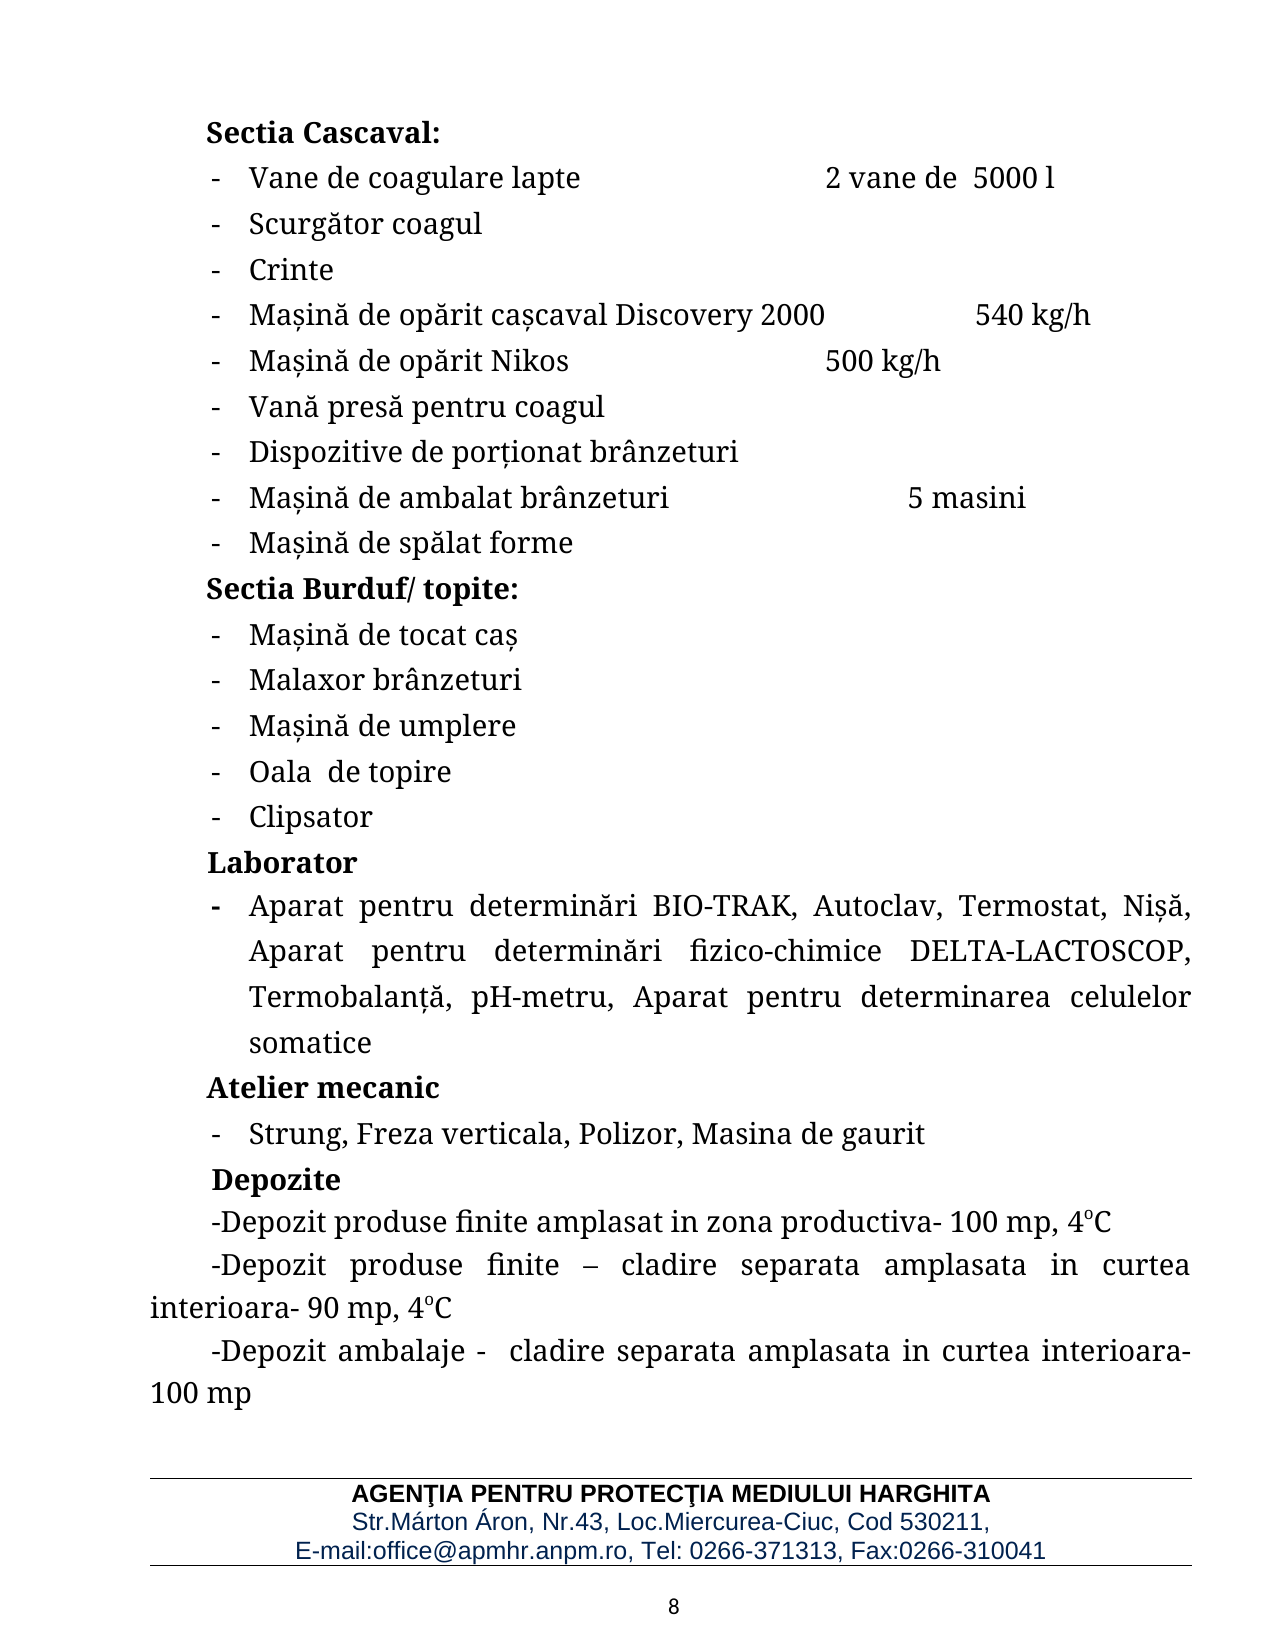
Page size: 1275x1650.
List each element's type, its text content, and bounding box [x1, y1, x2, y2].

list Maşină de tocat caş [211, 614, 1192, 654]
text Depozite [150, 1159, 1192, 1198]
list Maşină de umplere [211, 705, 1192, 745]
list Maşină de ambalat brânzeturi 5 masini [211, 477, 1192, 517]
list Maşină de opărit caşcaval Discovery 2000 540 kg/h [211, 295, 1192, 334]
list Vană presă pentru coagul [211, 386, 1192, 426]
list Dispozitive de porţionat brânzeturi [211, 432, 1192, 471]
list Vane de coagulare lapte 2 vane de 5000 l [211, 158, 1192, 197]
list Malaxor brânzeturi [211, 660, 1192, 699]
list Maşină de opărit Nikos 500 kg/h [211, 340, 1192, 380]
list Aparat pentru determinări BIO-TRAK, Autoclav, Termostat, Nişă, Aparat pentru determinări fizico-chimice DELTA-LACTOSCOP, Termobalanţă, pH-metru, Aparat pentru determinarea celulelor somatice [211, 885, 1192, 1062]
list Scurgător coagul [211, 203, 1192, 243]
list Clipsator [211, 797, 1192, 836]
list Strung, Freza verticala, Polizor, Masina de gaurit [211, 1113, 1192, 1153]
list Maşină de spălat forme [211, 523, 1192, 562]
list Sectia Cascaval: [206, 112, 1192, 152]
text -Depozit produse finite amplasat in zona productiva- 100 mp, 4oC [150, 1202, 1192, 1241]
list Atelier mecanic [206, 1067, 1192, 1107]
text Laborator [207, 842, 1192, 882]
list Crinte [211, 249, 1192, 289]
text -Depozit ambalaje - cladire separata amplasata in curtea interioara- 100 mp [150, 1330, 1192, 1412]
list Sectia Burduf/ topite: [206, 568, 1192, 608]
list Oala de topire [211, 751, 1192, 791]
text -Depozit produse finite – cladire separata amplasata in curtea interioara- 90 mp, 4oC [150, 1244, 1192, 1327]
